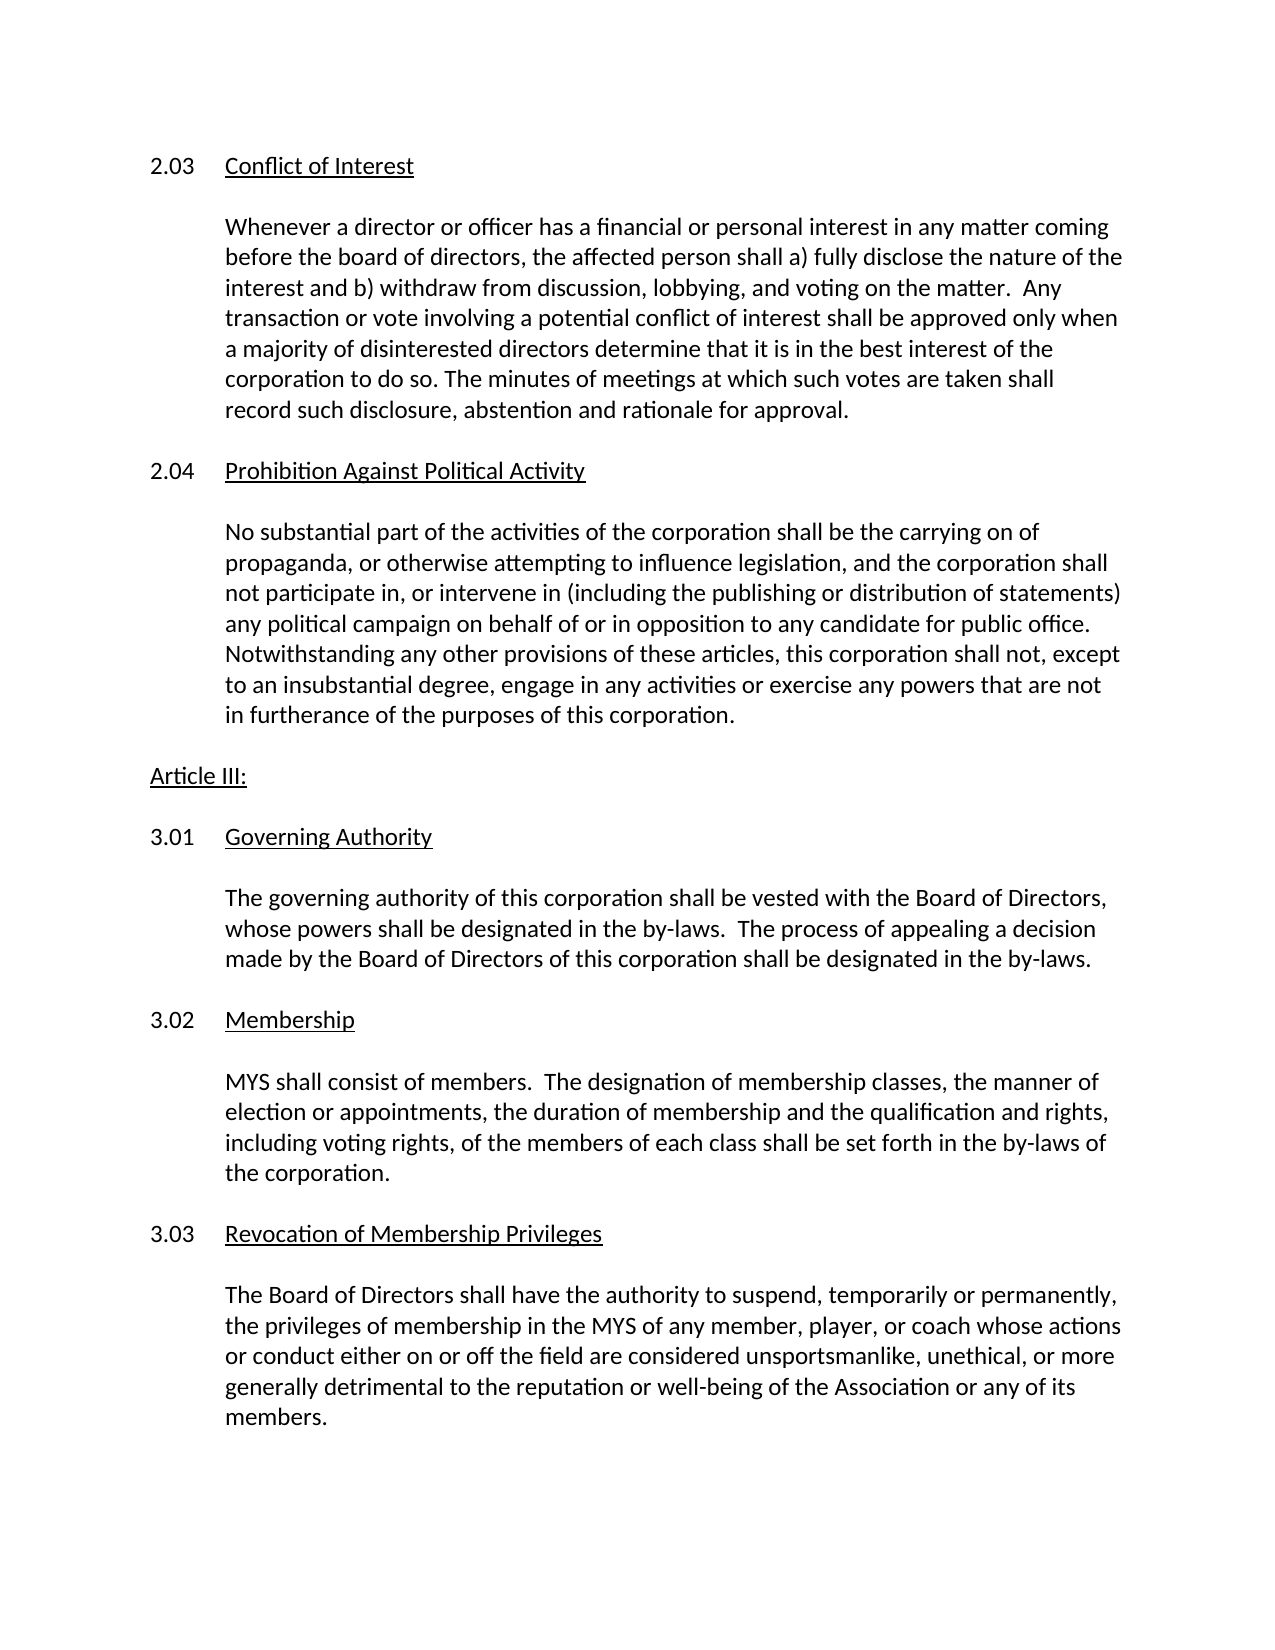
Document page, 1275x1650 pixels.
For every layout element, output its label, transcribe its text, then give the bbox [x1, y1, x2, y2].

text 3.02 Membership [150, 1004, 1125, 1035]
text 3.01 Governing Authority [150, 821, 1125, 852]
text The governing authority of this corporation shall be vested with the Board of Directors, whose powers shall be designated in the by-laws. The process of appealing a decision made by the Board of Directors of this corporation shall be designated in the by-laws. [225, 882, 1125, 974]
text The Board of Directors shall have the authority to suspend, temporarily or permanently, the privileges of membership in the MYS of any member, player, or coach whose actions or conduct either on or off the field are considered unsportsmanlike, unethical, or more generally detrimental to the reputation or well-being of the Association or any of its members. [225, 1279, 1125, 1432]
text MYS shall consist of members. The designation of membership classes, the manner of election or appointments, the duration of membership and the qualification and rights, including voting rights, of the members of each class shall be set forth in the by-laws of the corporation. [225, 1066, 1125, 1188]
text Article III: [150, 760, 1125, 791]
text 2.04 Prohibition Against Political Activity [150, 455, 1125, 486]
text Whenever a director or officer has a financial or personal interest in any matter coming before the board of directors, the affected person shall a) fully disclose the nature of the interest and b) withdraw from discussion, lobbying, and voting on the matter. Any transaction or vote involving a potential conflict of interest shall be approved only when a majority of disinterested directors determine that it is in the best interest of the corporation to do so. The minutes of meetings at which such votes are taken shall record such disclosure, abstention and rationale for approval. [225, 211, 1125, 425]
text No substantial part of the activities of the corporation shall be the carrying on of propaganda, or otherwise attempting to influence legislation, and the corporation shall not participate in, or intervene in (including the publishing or distribution of statements) any political campaign on behalf of or in opposition to any candidate for public office. Notwithstanding any other provisions of these articles, this corporation shall not, except to an insubstantial degree, engage in any activities or exercise any powers that are not in furtherance of the purposes of this corporation. [225, 516, 1125, 730]
text 3.03 Revocation of Membership Privileges [150, 1218, 1125, 1249]
text 2.03 Conflict of Interest [150, 150, 1125, 181]
